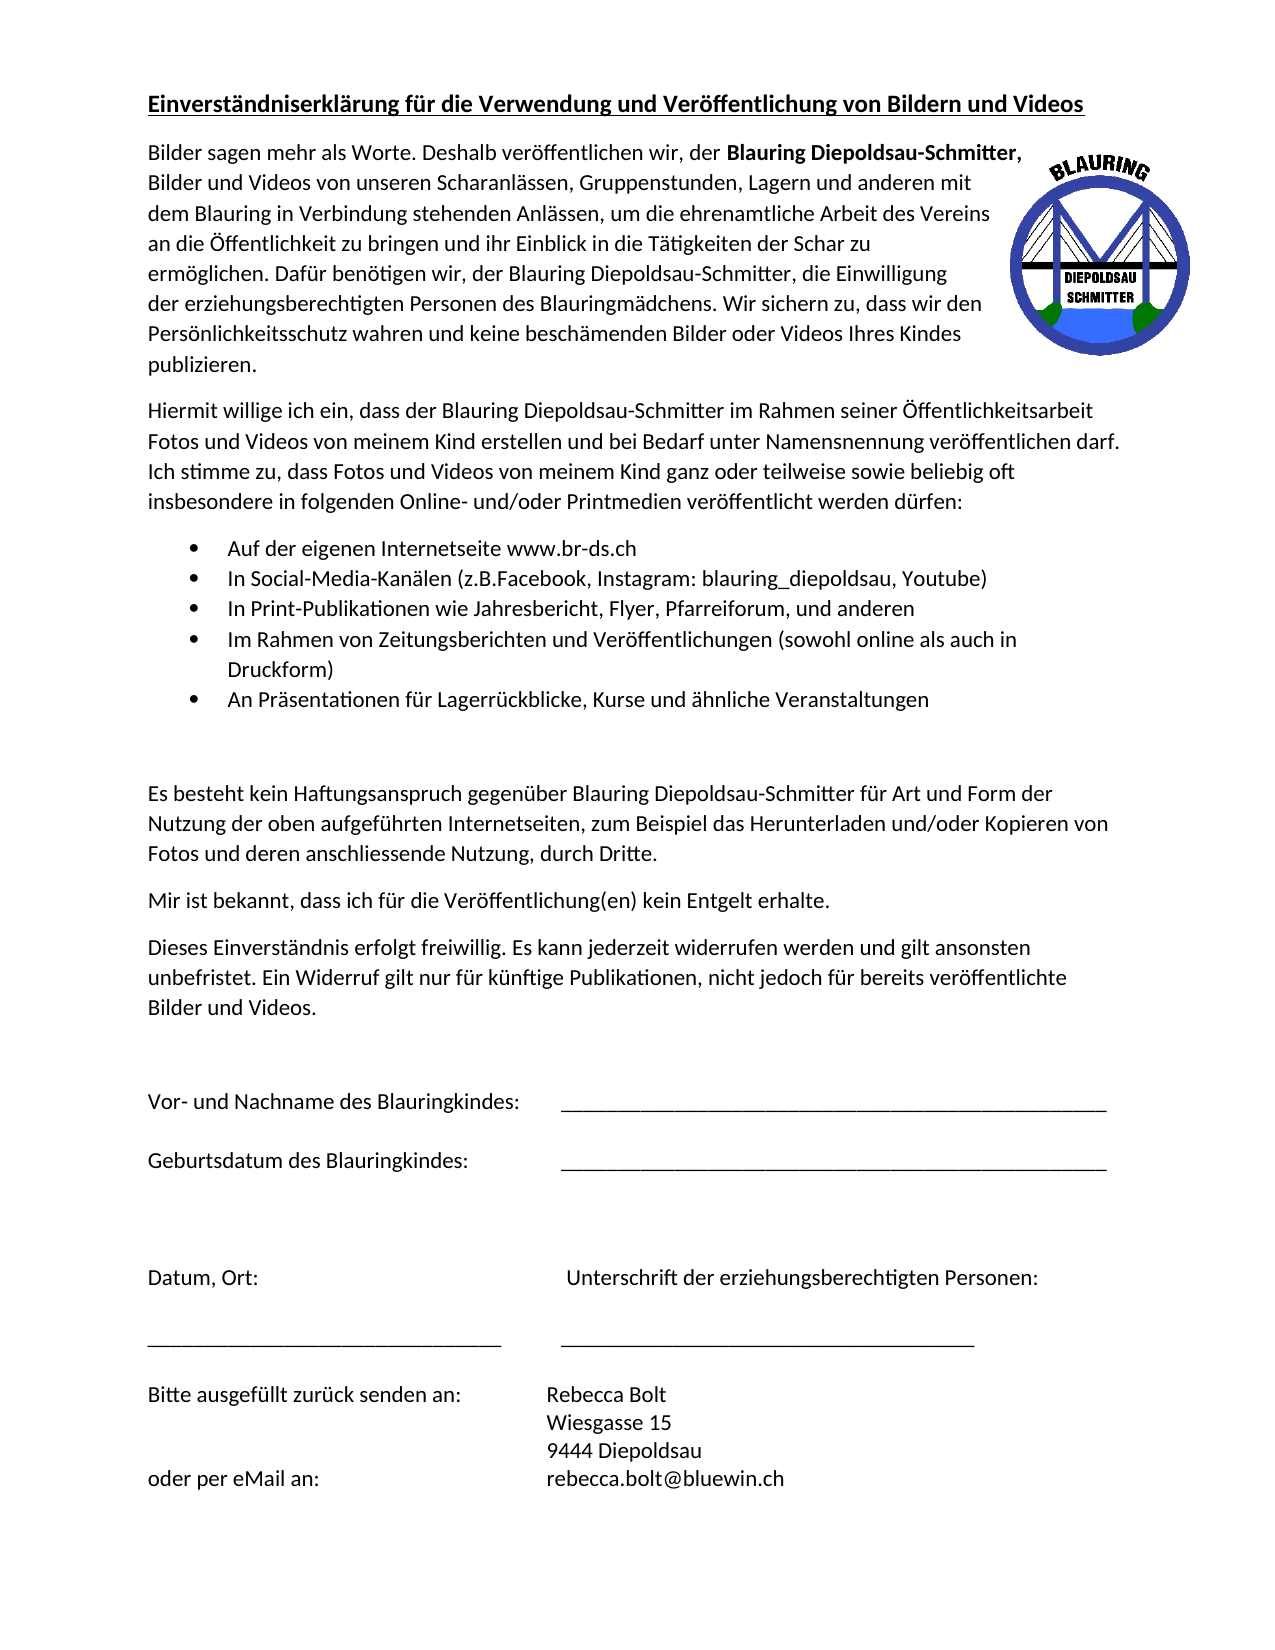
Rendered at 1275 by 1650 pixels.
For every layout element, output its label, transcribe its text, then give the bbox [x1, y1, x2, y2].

text Datum, Ort: Unterschrift der erziehungsberechtigten Personen: [148, 1263, 1127, 1291]
text Es besteht kein Haftungsanspruch gegenüber Blauring Diepoldsau-Schmitter für Art und Form der Nutzung der oben aufgeführten Internetseiten, zum Beispiel das Herunterladen und/oder Kopieren von Fotos und deren anschliessende Nutzung, durch Dritte. [148, 779, 1127, 867]
list In Print-Publikationen wie Jahresbericht, Flyer, Pfarreiforum, und anderen [190, 594, 1127, 622]
text Vor- und Nachname des Blauringkindes: [148, 1087, 1127, 1115]
text Geburtsdatum des Blauringkindes: [148, 1146, 1127, 1174]
text Hiermit willige ich ein, dass der Blauring Diepoldsau-Schmitter im Rahmen seiner Öffentlichkeitsarbeit Fotos und Videos von meinem Kind erstellen und bei Bedarf unter Namensnennung veröffentlichen darf. Ich stimme zu, dass Fotos und Videos von meinem Kind ganz oder teilweise sowie beliebig oft insbesondere in folgenden Online- und/oder Printmedien veröffentlicht werden dürfen: [148, 397, 1127, 515]
list Auf der eigenen Internetseite www.br-ds.ch [190, 534, 1127, 562]
text Dieses Einverständnis erfolgt freiwillig. Es kann jederzeit widerrufen werden und gilt ansonsten unbefristet. Ein Widerruf gilt nur für künftige Publikationen, nicht jedoch für bereits veröffentlichte Bilder und Videos. [148, 933, 1127, 1021]
list Im Rahmen von Zeitungsberichten und Veröffentlichungen (sowohl online als auch in Druckform) [190, 625, 1127, 683]
list In Social-Media-Kanälen (z.B.Facebook, Instagram: blauring_diepoldsau, Youtube) [190, 564, 1127, 592]
list An Präsentationen für Lagerrückblicke, Kurse und ähnliche Veranstaltungen [190, 685, 1127, 713]
text Mir ist bekannt, dass ich für die Veröffentlichung(en) kein Entgelt erhalte. [148, 886, 1127, 914]
text Einverständniserklärung für die Verwendung und Veröffentlichung von Bildern und Videos [148, 89, 1127, 119]
text Bilder sagen mehr als Worte. Deshalb veröffentlichen wir, der Blauring Diepoldsau-Schmitter, Bilder und Videos von unseren Scharanlässen, Gruppenstunden, Lagern und anderen mit dem Blauring in Verbindung stehenden Anlässen, um die ehrenamtliche Arbeit des Vereins an die Öffentlichkeit zu bringen und ihr Einblick in die Tätigkeiten der Schar zu ermöglichen. Dafür benötigen wir, der Blauring Diepoldsau-Schmitter, die Einwilligung der erziehungsberechtigten Personen des Blauringmädchens. Wir sichern zu, dass wir den Persönlichkeitsschutz wahren und keine beschämenden Bilder oder Videos Ihres Kindes publizieren. [148, 138, 1127, 378]
text Bitte ausgefüllt zurück senden an: Rebecca Bolt Wiesgasse 15 9444 Diepoldsau oder per eMail an: rebecca.bolt@bluewin.ch [148, 1380, 1127, 1492]
picture [1000, 147, 1202, 361]
